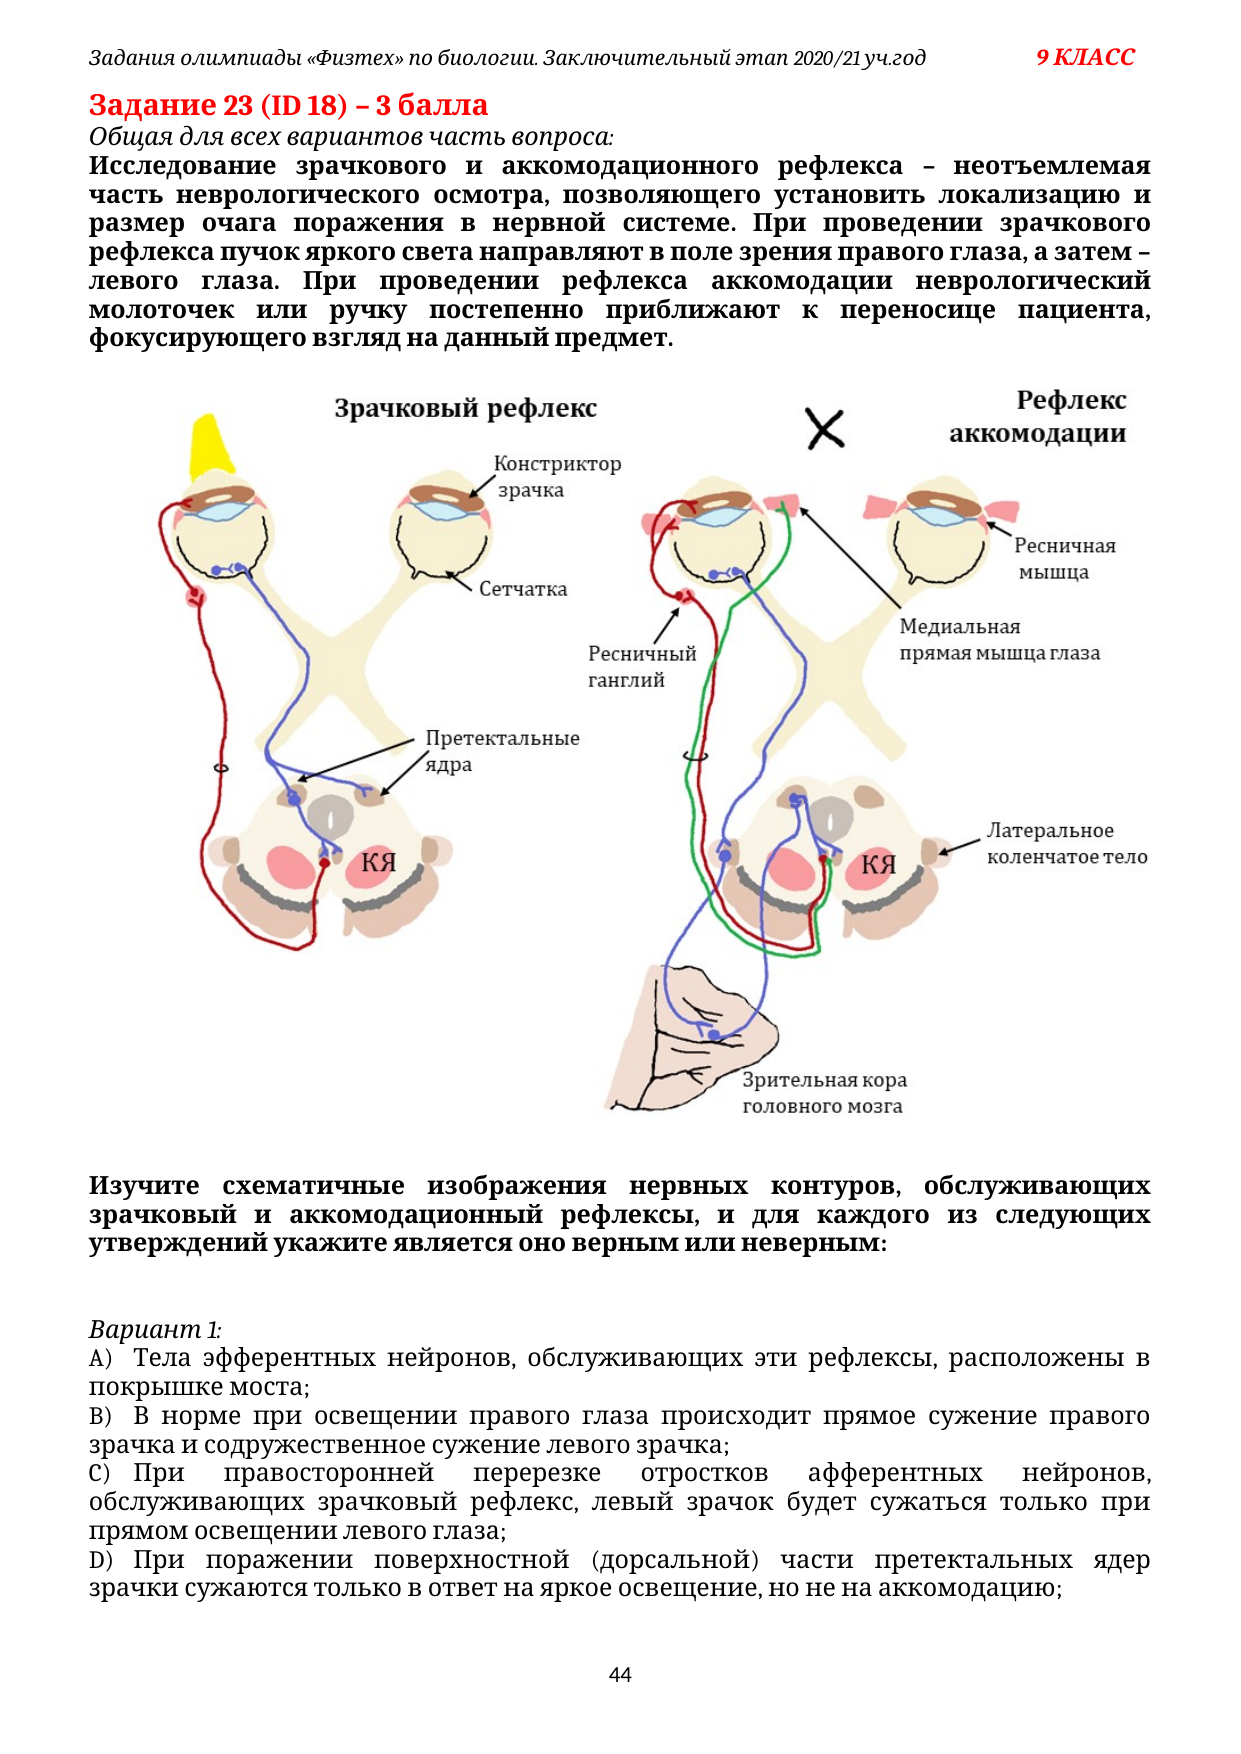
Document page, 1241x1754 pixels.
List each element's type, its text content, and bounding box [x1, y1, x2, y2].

list В норме при освещении правого глаза происходит прямое сужение правого зрачка и содружественное сужение левого зрачка; [89, 1402, 1152, 1459]
picture [88, 353, 1179, 1172]
list Тела эфферентных нейронов, обслуживающих эти рефлексы, расположены в покрышке моста; [89, 1344, 1152, 1402]
text Задание 23 (ID 18) – 3 балла [89, 89, 1152, 123]
text Исследование зрачкового и аккомодационного рефлекса – неотъемлемая часть неврологического осмотра, позволяющего установить локализацию и размер очага поражения в нервной системе. При проведении зрачкового рефлекса пучок яркого света направляют в поле зрения правого глаза, а затем – левого глаза. При проведении рефлекса аккомодации неврологический молоточек или ручку постепенно приближают к переносице пациента, фокусирующего взгляд на данный предмет. [89, 152, 1152, 353]
text Вариант 1: [89, 1316, 1152, 1344]
text Изучите схематичные изображения нервных контуров, обслуживающих зрачковый и аккомодационный рефлексы, и для каждого из следующих утверждений укажите является оно верным или неверным: [89, 1172, 1152, 1258]
text Общая для всех вариантов часть вопроса: [89, 123, 1152, 152]
list При поражении поверхностной (дорсальной) части претектальных ядер зрачки сужаются только в ответ на яркое освещение, но не на аккомодацию; [89, 1546, 1152, 1603]
list При правосторонней перерезке отростков афферентных нейронов, обслуживающих зрачковый рефлекс, левый зрачок будет сужаться только при прямом освещении левого глаза; [89, 1459, 1152, 1546]
